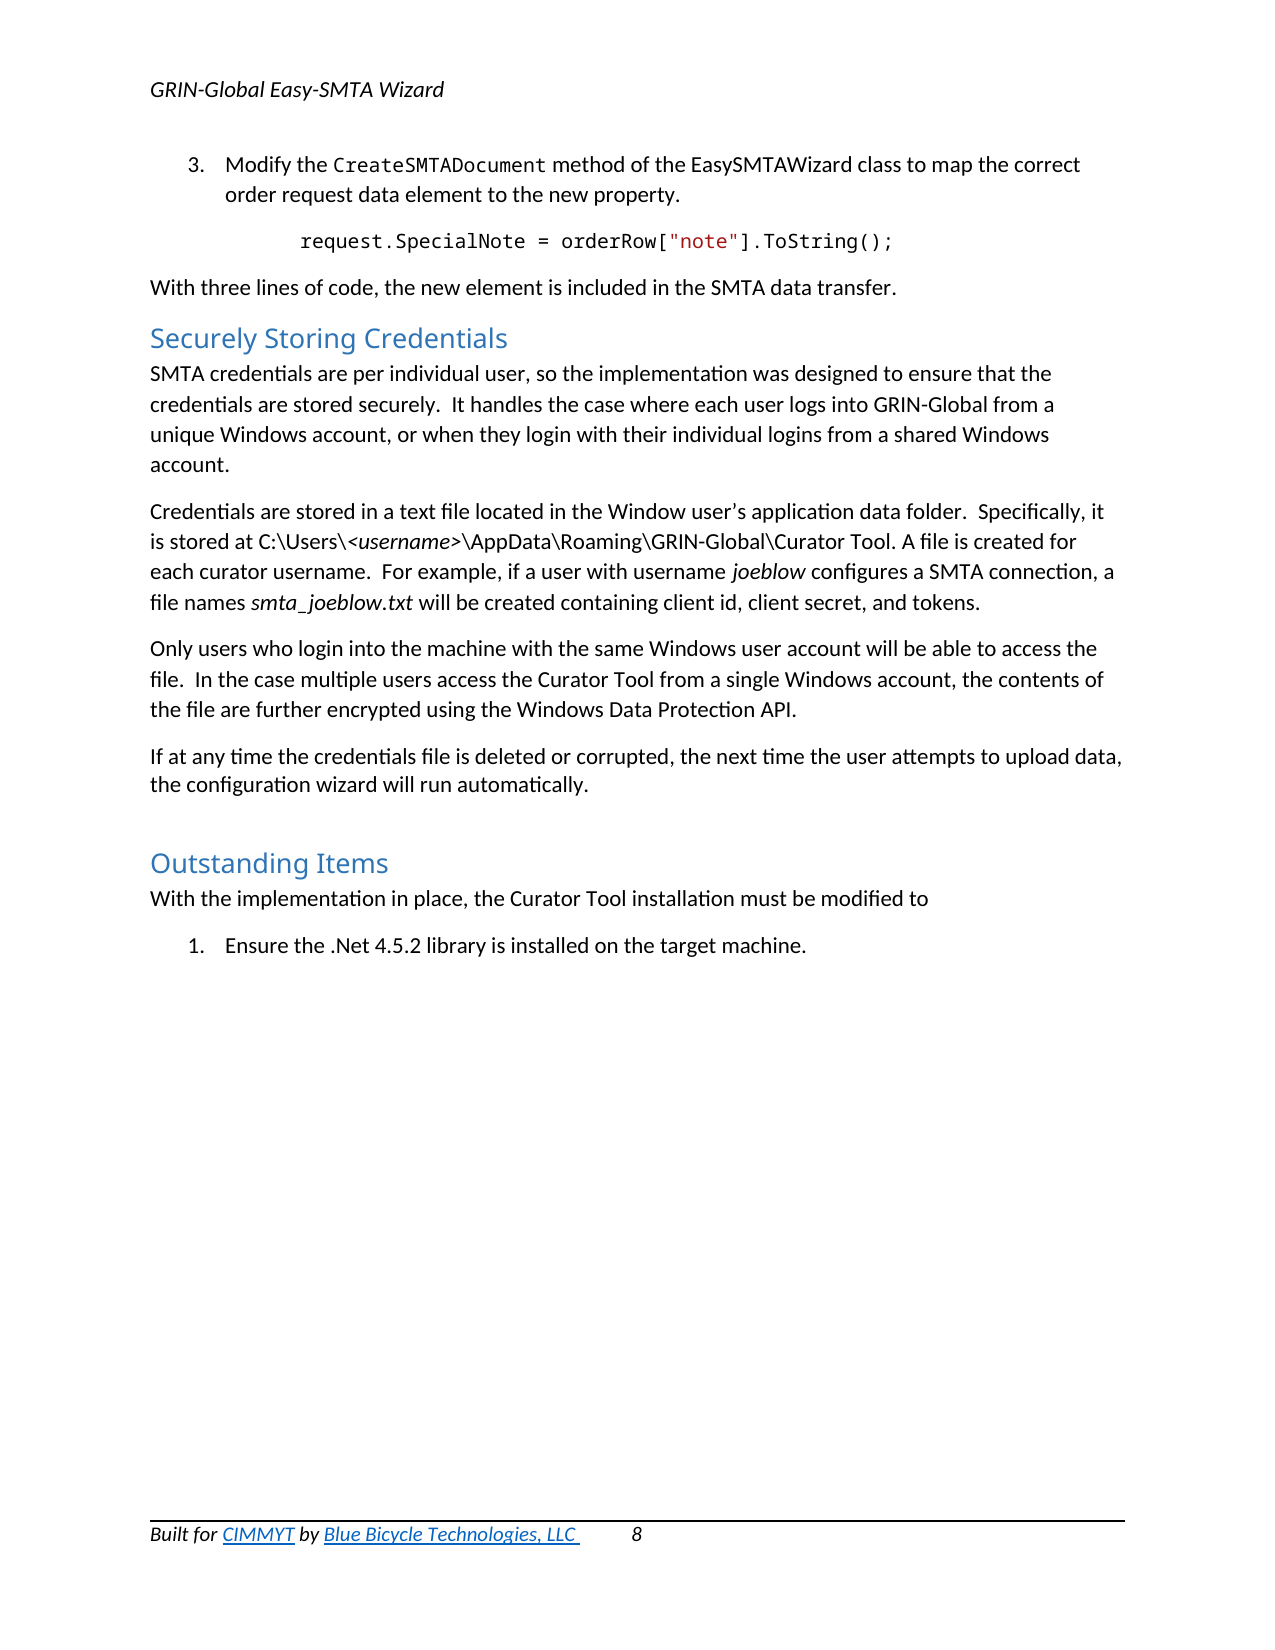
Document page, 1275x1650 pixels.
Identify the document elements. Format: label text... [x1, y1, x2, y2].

list Ensure the .Net 4.5.2 library is installed on the target machine. [187, 931, 1125, 959]
list Modify the CreateSMTADocument method of the EasySMTAWizard class to map the correct order request data element to the new property. [187, 150, 1125, 208]
text SMTA credentials are per individual user, so the implementation was designed to ensure that the credentials are stored securely. It handles the case where each user logs into GRIN-Global from a unique Windows account, or when they login with their individual logins from a shared Windows account. [150, 359, 1125, 478]
text request.SpecialNote = orderRow["note"].ToString(); [300, 227, 1125, 254]
text If at any time the credentials file is deleted or corrupted, the next time the user attempts to upload data, the configuration wizard will run automatically. [150, 742, 1125, 798]
subtitle Securely Storing Credentials [150, 320, 1125, 357]
text With three lines of code, the new element is included in the SMTA data transfer. [150, 273, 1125, 301]
text Credentials are stored in a text file located in the Window user’s application data folder. Specifically, it is stored at C:\Users\<username>\AppData\Roaming\GRIN-Global\Curator Tool. A file is created for each curator username. For example, if a user with username joeblow configures a SMTA connection, a file names smta_joeblow.txt will be created containing client id, client secret, and tokens. [150, 497, 1125, 616]
text With the implementation in place, the Curator Tool installation must be modified to [150, 884, 1125, 913]
subtitle Outstanding Items [150, 845, 1125, 882]
text Only users who login into the machine with the same Windows user account will be able to access the file. In the case multiple users access the Curator Tool from a single Windows account, the contents of the file are further encrypted using the Windows Data Protection API. [150, 634, 1125, 723]
